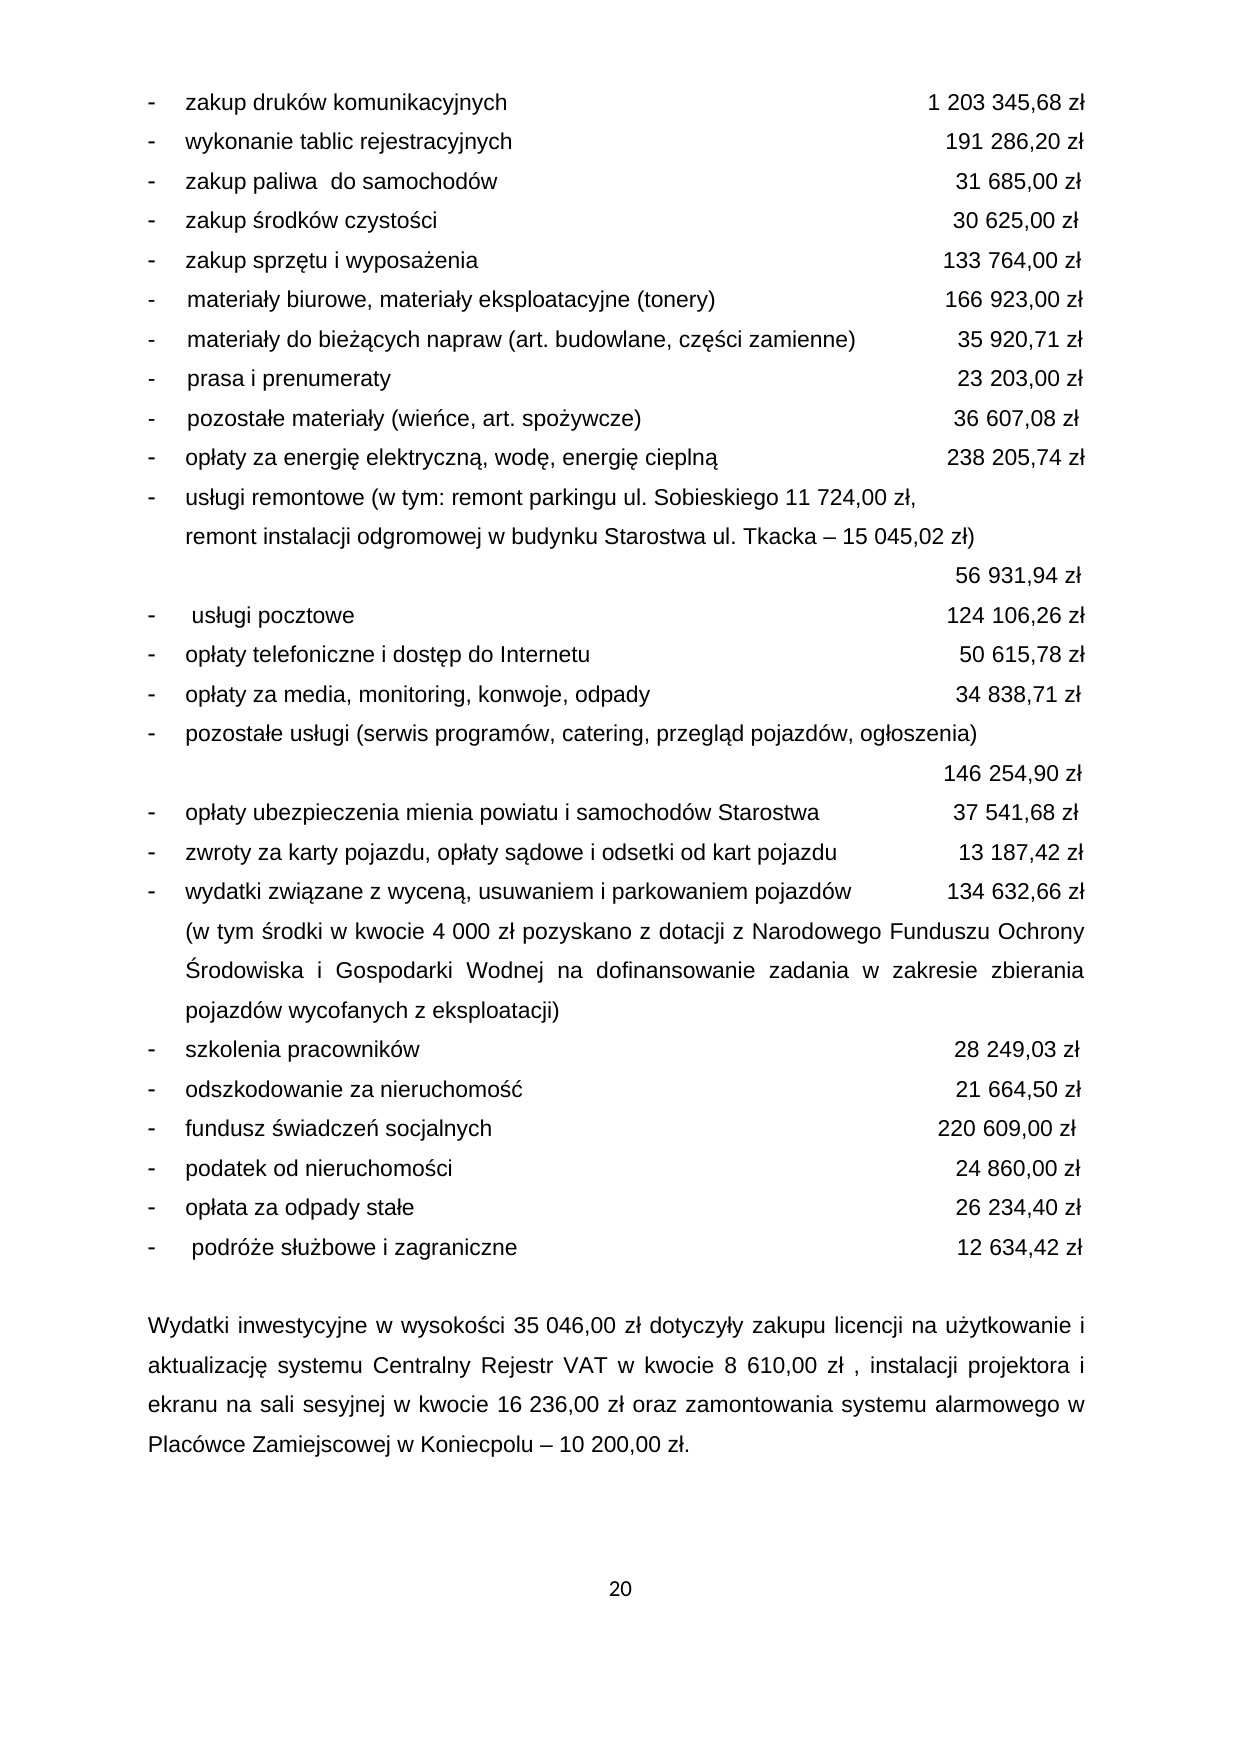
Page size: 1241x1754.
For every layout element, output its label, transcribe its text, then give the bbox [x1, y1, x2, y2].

list zakup sprzętu i wyposażenia 133 764,00 zł [148, 247, 1085, 273]
list opłaty telefoniczne i dostęp do Internetu 50 615,78 zł [148, 641, 1085, 668]
text - prasa i prenumeraty 23 203,00 zł [148, 365, 1085, 391]
list zakup środków czystości 30 625,00 zł [148, 207, 1085, 233]
text - materiały do bieżących napraw (art. budowlane, części zamienne) 35 920,71 zł [148, 326, 1085, 352]
text - materiały biurowe, materiały eksploatacyjne (tonery) 166 923,00 zł [148, 286, 1085, 312]
list usługi pocztowe 124 106,26 zł [148, 602, 1085, 628]
list zakup paliwa do samochodów 31 685,00 zł [148, 168, 1085, 194]
text 56 931,94 zł [185, 562, 1085, 589]
list opłata za odpady stałe 26 234,40 zł [148, 1194, 1085, 1220]
list opłaty ubezpieczenia mienia powiatu i samochodów Starostwa 37 541,68 zł [148, 799, 1085, 826]
list zakup druków komunikacyjnych 1 203 345,68 zł [148, 89, 1085, 115]
list wydatki związane z wyceną, usuwaniem i parkowaniem pojazdów 134 632,66 zł [148, 878, 1085, 904]
text 146 254,90 zł [148, 760, 1085, 786]
list podróże służbowe i zagraniczne 12 634,42 zł [148, 1233, 1085, 1260]
text (w tym środki w kwocie 4 000 zł pozyskano z dotacji z Narodowego Funduszu Ochrony Środowiska i Gospodarki Wodnej na dofinansowanie zadania w zakresie zbierania pojazdów wycofanych z eksploatacji) [185, 918, 1085, 1023]
list fundusz świadczeń socjalnych 220 609,00 zł [148, 1115, 1085, 1141]
text Wydatki inwestycyjne w wysokości 35 046,00 zł dotyczyły zakupu licencji na użytkowanie i aktualizację systemu Centralny Rejestr VAT w kwocie 8 610,00 zł , instalacji projektora i ekranu na sali sesyjnej w kwocie 16 236,00 zł oraz zamontowania systemu alarmowego w Placówce Zamiejscowej w Koniecpolu – 10 200,00 zł. [148, 1312, 1085, 1457]
list podatek od nieruchomości 24 860,00 zł [148, 1154, 1085, 1181]
list wykonanie tablic rejestracyjnych 191 286,20 zł [148, 128, 1085, 154]
list pozostałe usługi (serwis programów, catering, przegląd pojazdów, ogłoszenia) [148, 720, 1085, 747]
text - pozostałe materiały (wieńce, art. spożywcze) 36 607,08 zł [148, 404, 1085, 431]
list usługi remontowe (w tym: remont parkingu ul. Sobieskiego 11 724,00 zł, remont instalacji odgromowej w budynku Starostwa ul. Tkacka – 15 045,02 zł) [148, 483, 1085, 549]
list opłaty za energię elektryczną, wodę, energię cieplną 238 205,74 zł [148, 444, 1085, 470]
list odszkodowanie za nieruchomość 21 664,50 zł [148, 1076, 1085, 1102]
list szkolenia pracowników 28 249,03 zł [148, 1036, 1085, 1062]
list zwroty za karty pojazdu, opłaty sądowe i odsetki od kart pojazdu 13 187,42 zł [148, 839, 1085, 865]
list opłaty za media, monitoring, konwoje, odpady 34 838,71 zł [148, 681, 1085, 707]
